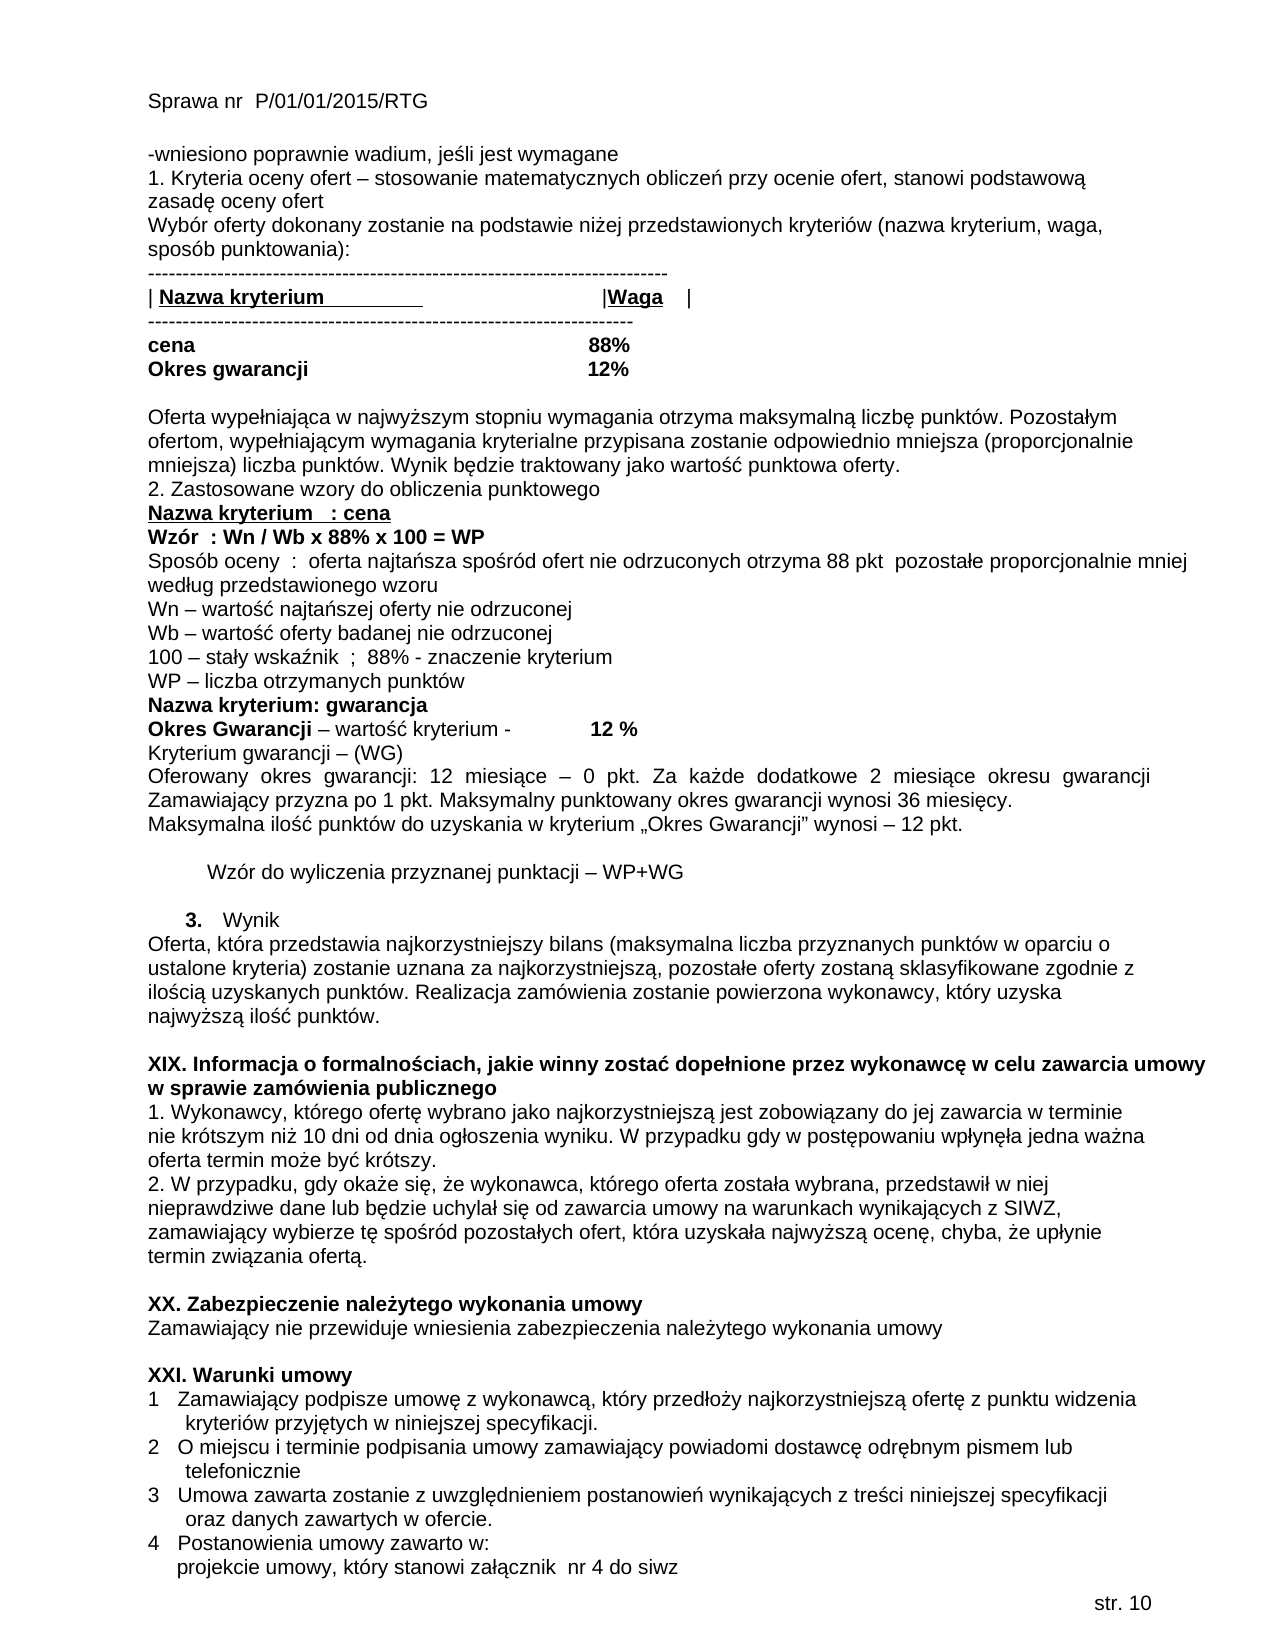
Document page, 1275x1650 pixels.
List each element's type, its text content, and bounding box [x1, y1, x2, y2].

text Okres gwarancji 12% [148, 357, 1141, 381]
text Wybór oferty dokonany zostanie na podstawie niżej przedstawionych kryteriów (nazwa kryterium, waga, sposób punktowania): [148, 213, 1141, 261]
text cena 88% [148, 333, 1141, 357]
text 100 – stały wskaźnik ; 88% - znaczenie kryterium [148, 644, 1207, 668]
text Oferta, która przedstawia najkorzystniejszy bilans (maksymalna liczba przyznanych punktów w oparciu o ustalone kryteria) zostanie uznana za najkorzystniejszą, pozostałe oferty zostaną sklasyfikowane zgodnie z ilością uzyskanych punktów. Realizacja zamówienia zostanie powierzona wykonawcy, który uzyska najwyższą ilość punktów. [148, 932, 1152, 1028]
text Wzór : Wn / Wb x 88% x 100 = WP [148, 525, 1207, 549]
text 1 Zamawiający podpisze umowę z wykonawcą, który przedłoży najkorzystniejszą ofertę z punktu widzenia kryteriów przyjętych w niniejszej specyfikacji. [148, 1387, 1152, 1435]
text Wn – wartość najtańszej oferty nie odrzuconej [148, 597, 1207, 621]
text 2 O miejscu i terminie podpisania umowy zamawiający powiadomi dostawcę odrębnym pismem lub telefonicznie [148, 1435, 1152, 1483]
text Wzór do wyliczenia przyznanej punktacji – WP+WG [207, 860, 1152, 884]
text Nazwa kryterium : cena [148, 501, 1207, 525]
text 3 Umowa zawarta zostanie z uwzględnieniem postanowień wynikających z treści niniejszej specyfikacji oraz danych zawartych w ofercie. [148, 1483, 1152, 1531]
text Maksymalna ilość punktów do uzyskania w kryterium „Okres Gwarancji” wynosi – 12 pkt. [148, 812, 1152, 836]
text Oferowany okres gwarancji: 12 miesiące – 0 pkt. Za każde dodatkowe 2 miesiące okresu gwarancji Zamawiający przyzna po 1 pkt. Maksymalny punktowany okres gwarancji wynosi 36 miesięcy. [148, 764, 1152, 812]
text | Nazwa kryterium |Waga | [148, 285, 1141, 309]
text Oferta wypełniająca w najwyższym stopniu wymagania otrzyma maksymalną liczbę punktów. Pozostałym ofertom, wypełniającym wymagania kryterialne przypisana zostanie odpowiednio mniejsza (proporcjonalnie mniejsza) liczba punktów. Wynik będzie traktowany jako wartość punktowa oferty. [148, 405, 1141, 477]
text Sposób oceny : oferta najtańsza spośród ofert nie odrzuconych otrzyma 88 pkt pozostałe proporcjonalnie mniej według przedstawionego wzoru [148, 549, 1207, 597]
text Okres Gwarancji – wartość kryterium - 12 % [148, 716, 1152, 740]
text -wniesiono poprawnie wadium, jeśli jest wymagane [148, 141, 1105, 165]
text XIX. Informacja o formalnościach, jakie winny zostać dopełnione przez wykonawcę w celu zawarcia umowy w sprawie zamówienia publicznego [148, 1052, 1207, 1100]
text 1. Wykonawcy, którego ofertę wybrano jako najkorzystniejszą jest zobowiązany do jej zawarcia w terminie nie krótszym niż 10 dni od dnia ogłoszenia wyniku. W przypadku gdy w postępowaniu wpłynęła jedna ważna oferta termin może być krótszy. [148, 1100, 1152, 1172]
text Nazwa kryterium: gwarancja [148, 692, 1152, 716]
text 1. Kryteria oceny ofert – stosowanie matematycznych obliczeń przy ocenie ofert, stanowi podstawową zasadę oceny ofert [148, 165, 1105, 213]
text projekcie umowy, który stanowi załącznik nr 4 do siwz [148, 1555, 1152, 1579]
list Wynik [185, 908, 1152, 932]
text 4 Postanowienia umowy zawarto w: [148, 1531, 1152, 1555]
text Zamawiający nie przewiduje wniesienia zabezpieczenia należytego wykonania umowy [148, 1315, 1152, 1339]
text --------------------------------------------------------------------------- [148, 261, 1141, 285]
text Wb – wartość oferty badanej nie odrzuconej [148, 621, 1207, 644]
text XX. Zabezpieczenie należytego wykonania umowy [148, 1291, 1152, 1315]
text 2. Zastosowane wzory do obliczenia punktowego [148, 477, 1141, 501]
text 2. W przypadku, gdy okaże się, że wykonawca, którego oferta została wybrana, przedstawił w niej nieprawdziwe dane lub będzie uchylał się od zawarcia umowy na warunkach wynikających z SIWZ, zamawiający wybierze tę spośród pozostałych ofert, która uzyskała najwyższą ocenę, chyba, że upłynie termin związania ofertą. [148, 1172, 1152, 1267]
text XXI. Warunki umowy [148, 1363, 1207, 1387]
text WP – liczba otrzymanych punktów [148, 668, 1207, 692]
text ---------------------------------------------------------------------- [148, 309, 1141, 333]
text Kryterium gwarancji – (WG) [148, 740, 1152, 764]
